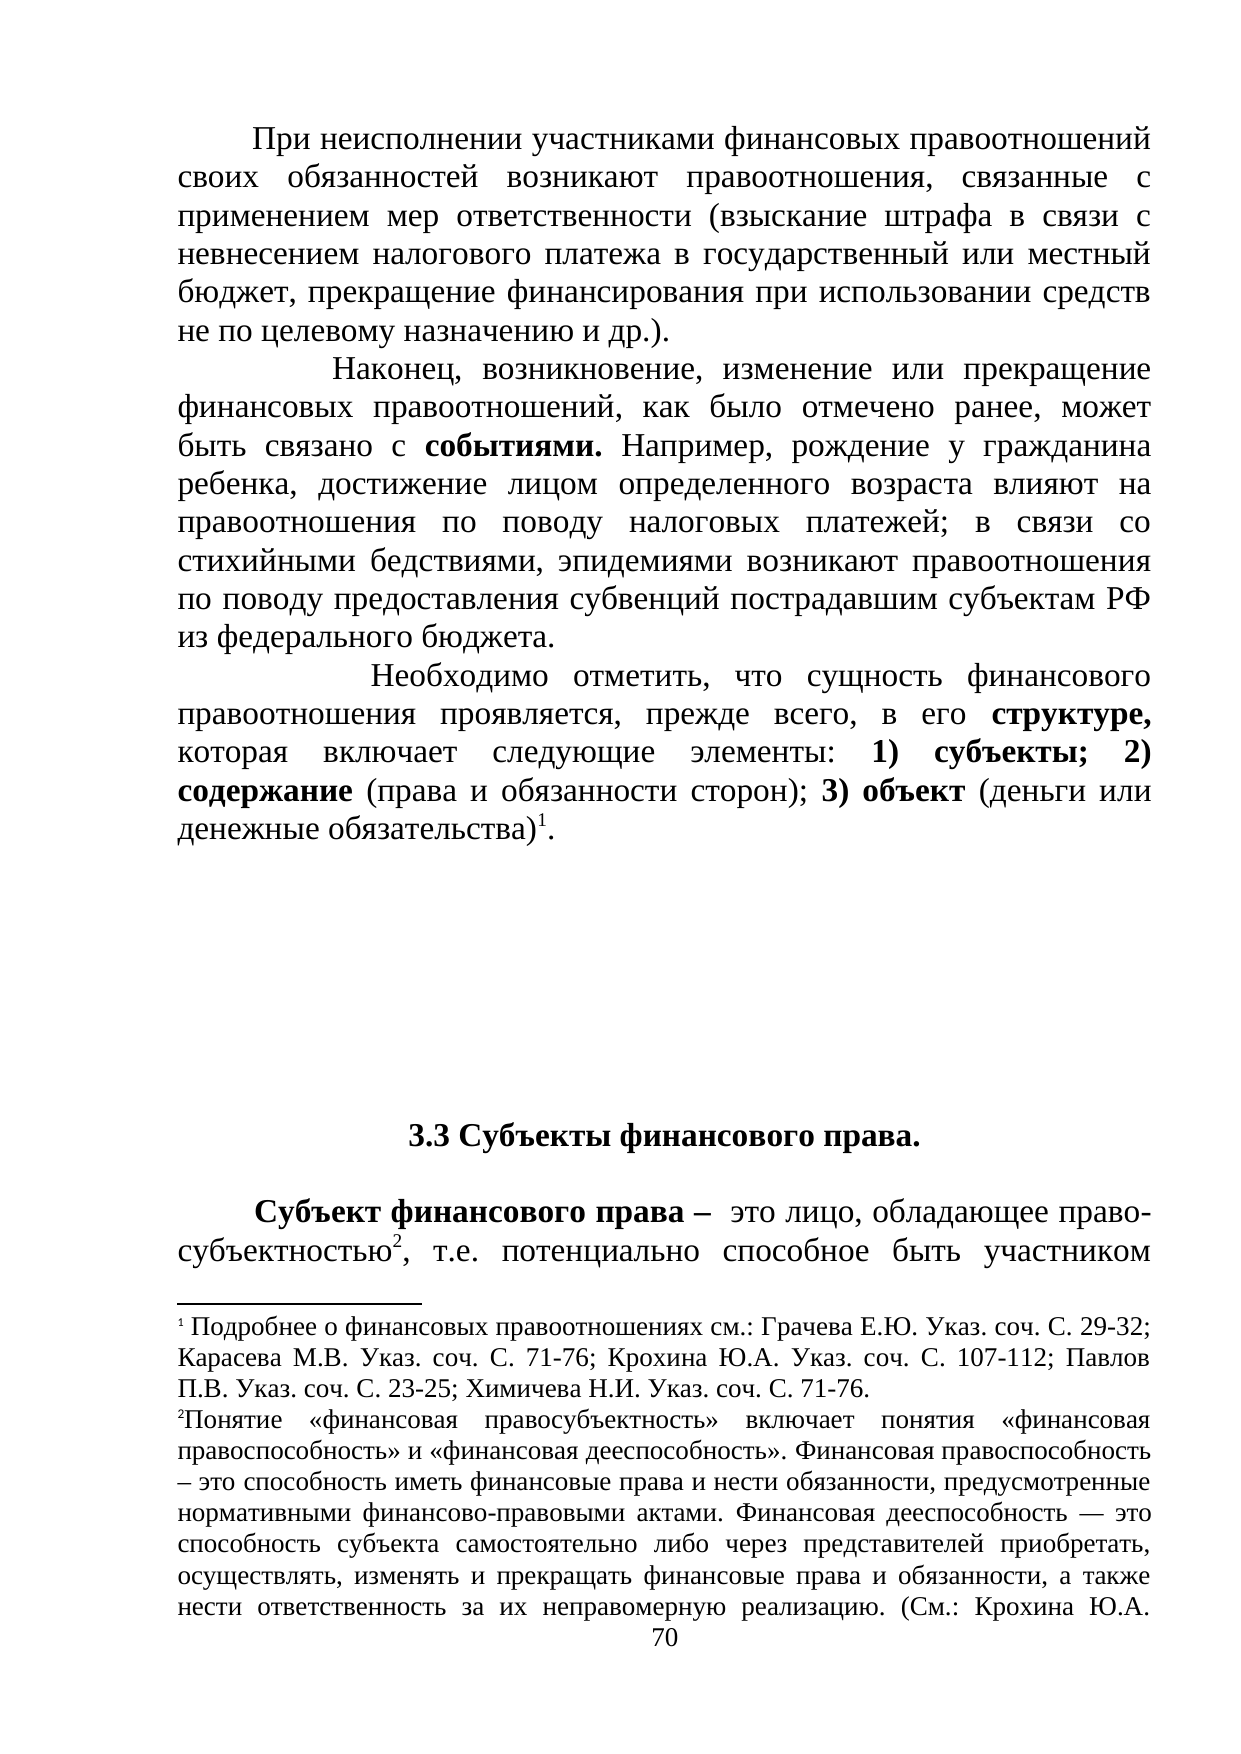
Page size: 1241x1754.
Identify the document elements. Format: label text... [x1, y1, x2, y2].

text Необходимо отметить, что сущность финансового правоотношения проявляется, прежде всего, в его структуре, которая включает следующие элементы: 1) субъекты; 2) содержание (права и обязанности сторон); 3) объект (деньги или денежные обязательства). [177, 655, 1152, 846]
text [177, 1191, 1152, 1268]
text Наконец, возникновение, изменение или прекращение финансовых правоотношений, как было отмечено ранее, может быть связано с событиями. Например, рождение у гражданина ребенка, достижение лицом определенного возраста влияют на правоотношения по поводу налоговых платежей; в связи со стихийными бедствиями, эпидемиями возникают правоотношения по поводу предоставления субвенций пострадавшим субъектам РФ из федерального бюджета. [177, 348, 1152, 655]
text При неисполнении участниками финансовых правоотношений своих обязанностей возникают правоотношения, связанные с применением мер ответственности (взыскание штрафа в связи с невнесением налогового платежа в государственный или местный бюджет, прекращение финансирования при использовании средств не по целевому назначению и др.). [177, 118, 1152, 348]
text 3.3 Субъекты финансового права. [177, 1115, 1152, 1153]
